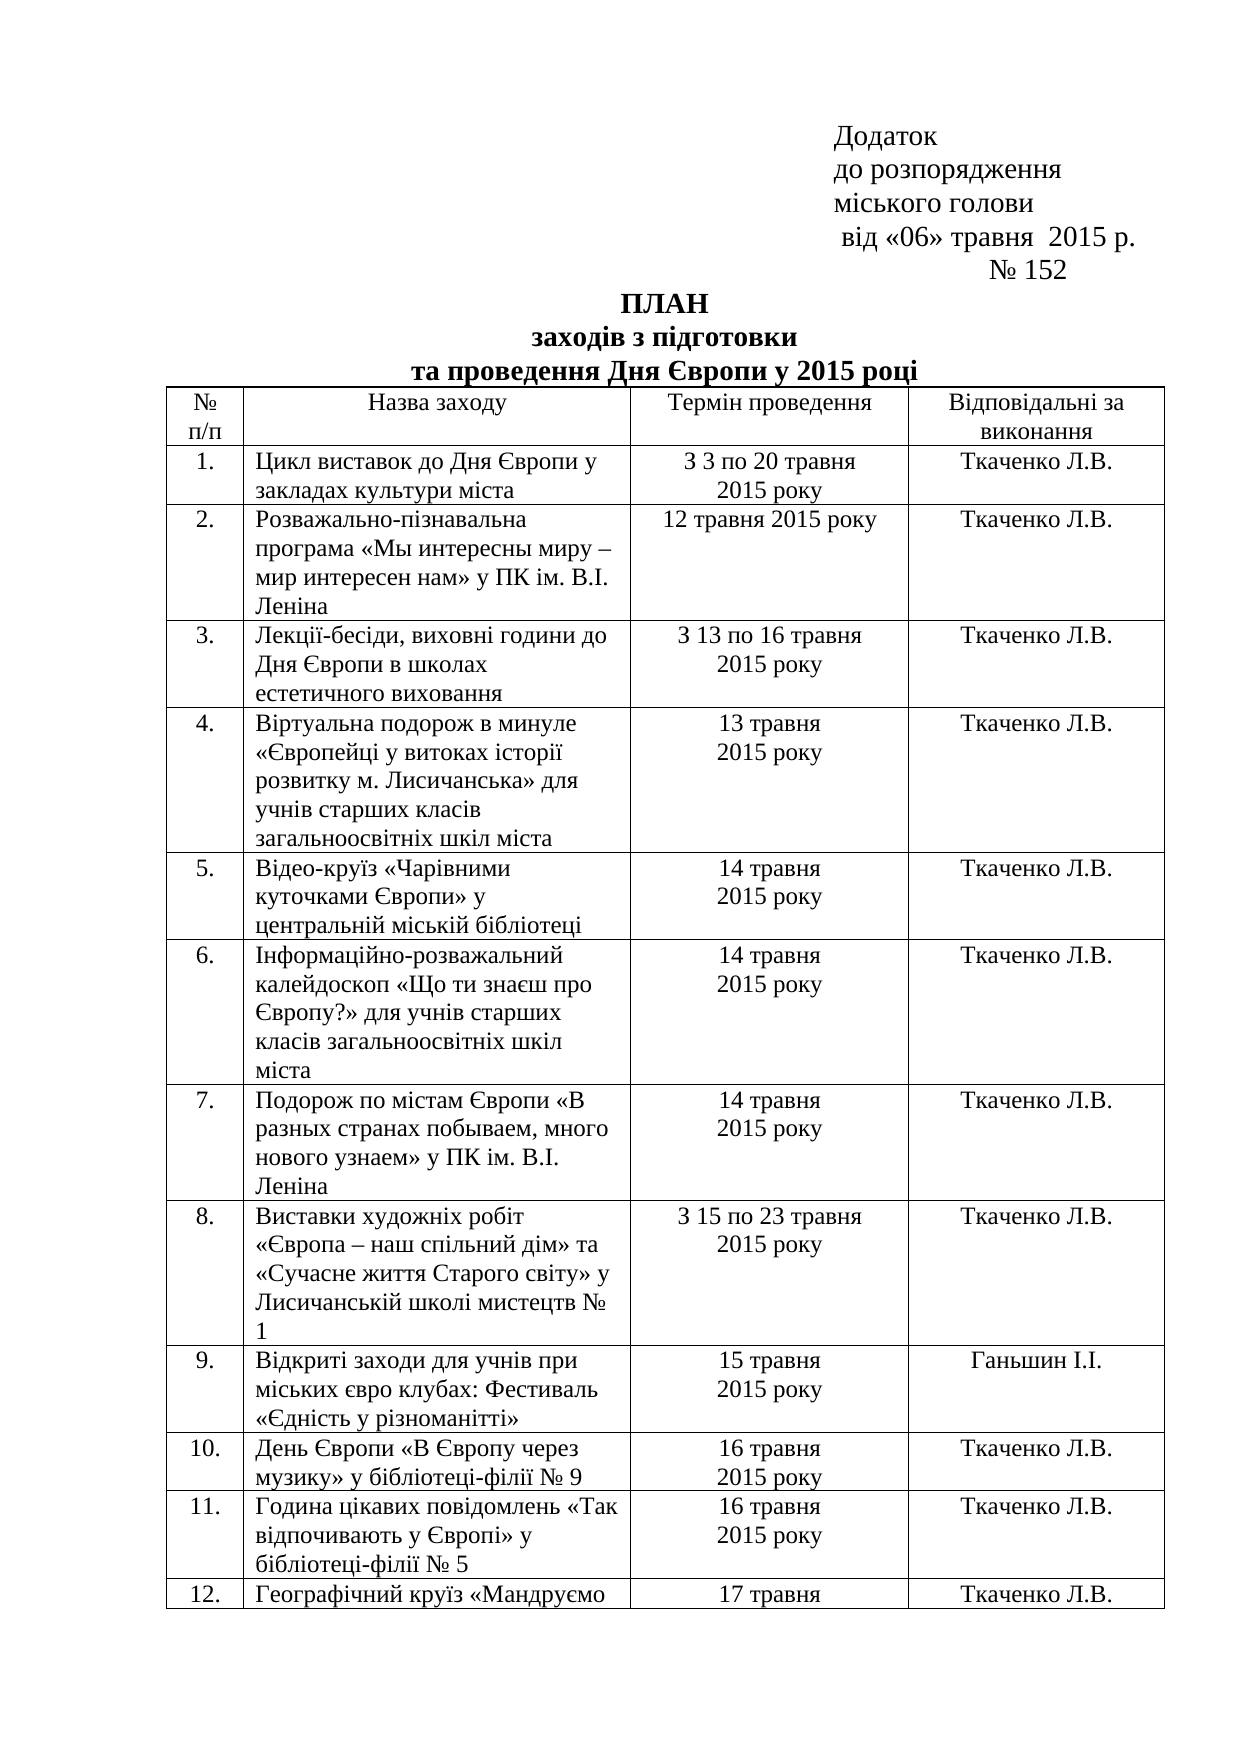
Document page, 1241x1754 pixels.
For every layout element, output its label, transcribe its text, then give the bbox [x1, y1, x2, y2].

table_cell Відео-круїз «Чарівними куточками Європи» у центральній міській бібліотеці [244, 853, 630, 939]
table_cell 14 травня 2015 року [631, 853, 908, 939]
table_header Відповідальні за виконання [909, 388, 1164, 445]
table_cell 3. [167, 621, 243, 707]
table_cell 14 травня 2015 року [631, 940, 908, 1084]
text та проведення Дня Європи у 2015 році [177, 353, 1152, 386]
table_cell 8. [167, 1201, 243, 1344]
text № 152 [177, 252, 1152, 286]
table_cell 12. [167, 1579, 243, 1607]
table_cell Ткаченко Л.В. [909, 446, 1164, 503]
table_cell Ткаченко Л.В. [909, 1085, 1164, 1200]
table_cell З 15 по 23 травня 2015 року [631, 1201, 908, 1344]
table_cell Ткаченко Л.В. [909, 1491, 1164, 1578]
table_cell 2. [167, 505, 243, 619]
table_cell З 13 по 16 травня 2015 року [631, 621, 908, 707]
table_cell 16 травня 2015 року [631, 1491, 908, 1578]
table_cell 4. [167, 708, 243, 852]
table_cell Відкриті заходи для учнів при міських євро клубах: Фестиваль «Єдність у різноманітті» [244, 1346, 630, 1432]
table_cell 13 травня 2015 року [631, 708, 908, 852]
table_cell Інформаційно-розважальний калейдоскоп «Що ти знаєш про Європу?» для учнів старших класів загальноосвітніх шкіл міста [244, 940, 630, 1084]
table_cell Ткаченко Л.В. [909, 853, 1164, 939]
table_cell Ткаченко Л.В. [909, 1201, 1164, 1344]
table_cell 7. [167, 1085, 243, 1200]
table_cell День Європи «В Європу через музику» у бібліотеці-філії № 9 [244, 1433, 630, 1490]
table_cell Лекції-бесіди, виховні години до Дня Європи в школах естетичного виховання [244, 621, 630, 707]
text Додаток [177, 118, 1152, 152]
table_cell 1. [167, 446, 243, 503]
table_cell 5. [167, 853, 243, 939]
table_cell 12 травня 2015 року [631, 505, 908, 619]
table_cell 14 травня 2015 року [631, 1085, 908, 1200]
table_cell 15 травня 2015 року [631, 1346, 908, 1432]
table_cell 9. [167, 1346, 243, 1432]
text до розпорядження [177, 152, 1152, 185]
table_cell Ткаченко Л.В. [909, 621, 1164, 707]
text заходів з підготовки [177, 319, 1152, 353]
table_cell Ткаченко Л.В. [909, 505, 1164, 619]
table_cell 16 травня 2015 року [631, 1433, 908, 1490]
table_cell 6. [167, 940, 243, 1084]
table_cell 17 травня 2015 року [631, 1579, 908, 1607]
table_cell Віртуальна подорож в минуле «Європейці у витоках історії розвитку м. Лисичанська» для учнів старших класів загальноосвітніх шкіл міста [244, 708, 630, 852]
table_cell З 3 по 20 травня 2015 року [631, 446, 908, 503]
table_cell Виставки художніх робіт «Європа – наш спільний дім» та «Сучасне життя Старого світу» у Лисичанській школі мистецтв № 1 [244, 1201, 630, 1344]
table_cell Ганьшин І.І. [909, 1346, 1164, 1432]
text міського голови [177, 185, 1152, 219]
text від «06» травня 2015 р. [177, 219, 1152, 252]
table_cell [244, 1579, 630, 1607]
table_header № п/п [167, 388, 243, 445]
table_header Назва заходу [244, 388, 630, 445]
table_cell Подорож по містам Європи «В разных странах побываем, много нового узнаем» у ПК ім. В.І. Леніна [244, 1085, 630, 1200]
table_cell 10. [167, 1433, 243, 1490]
table_cell Ткаченко Л.В. [909, 1433, 1164, 1490]
table_header Термін проведення [631, 388, 908, 445]
table_cell Цикл виставок до Дня Європи у закладах культури міста [244, 446, 630, 503]
table_cell Година цікавих повідомлень «Так відпочивають у Європі» у бібліотеці-філії № 5 [244, 1491, 630, 1578]
text ПЛАН [177, 286, 1152, 319]
table_cell Ткаченко Л.В. [909, 1579, 1164, 1607]
table_cell Ткаченко Л.В. [909, 708, 1164, 852]
table_cell Розважально-пізнавальна програма «Мы интересны миру – мир интересен нам» у ПК ім. В.І. Леніна [244, 505, 630, 619]
table_cell 11. [167, 1491, 243, 1578]
table_cell Ткаченко Л.В. [909, 940, 1164, 1084]
